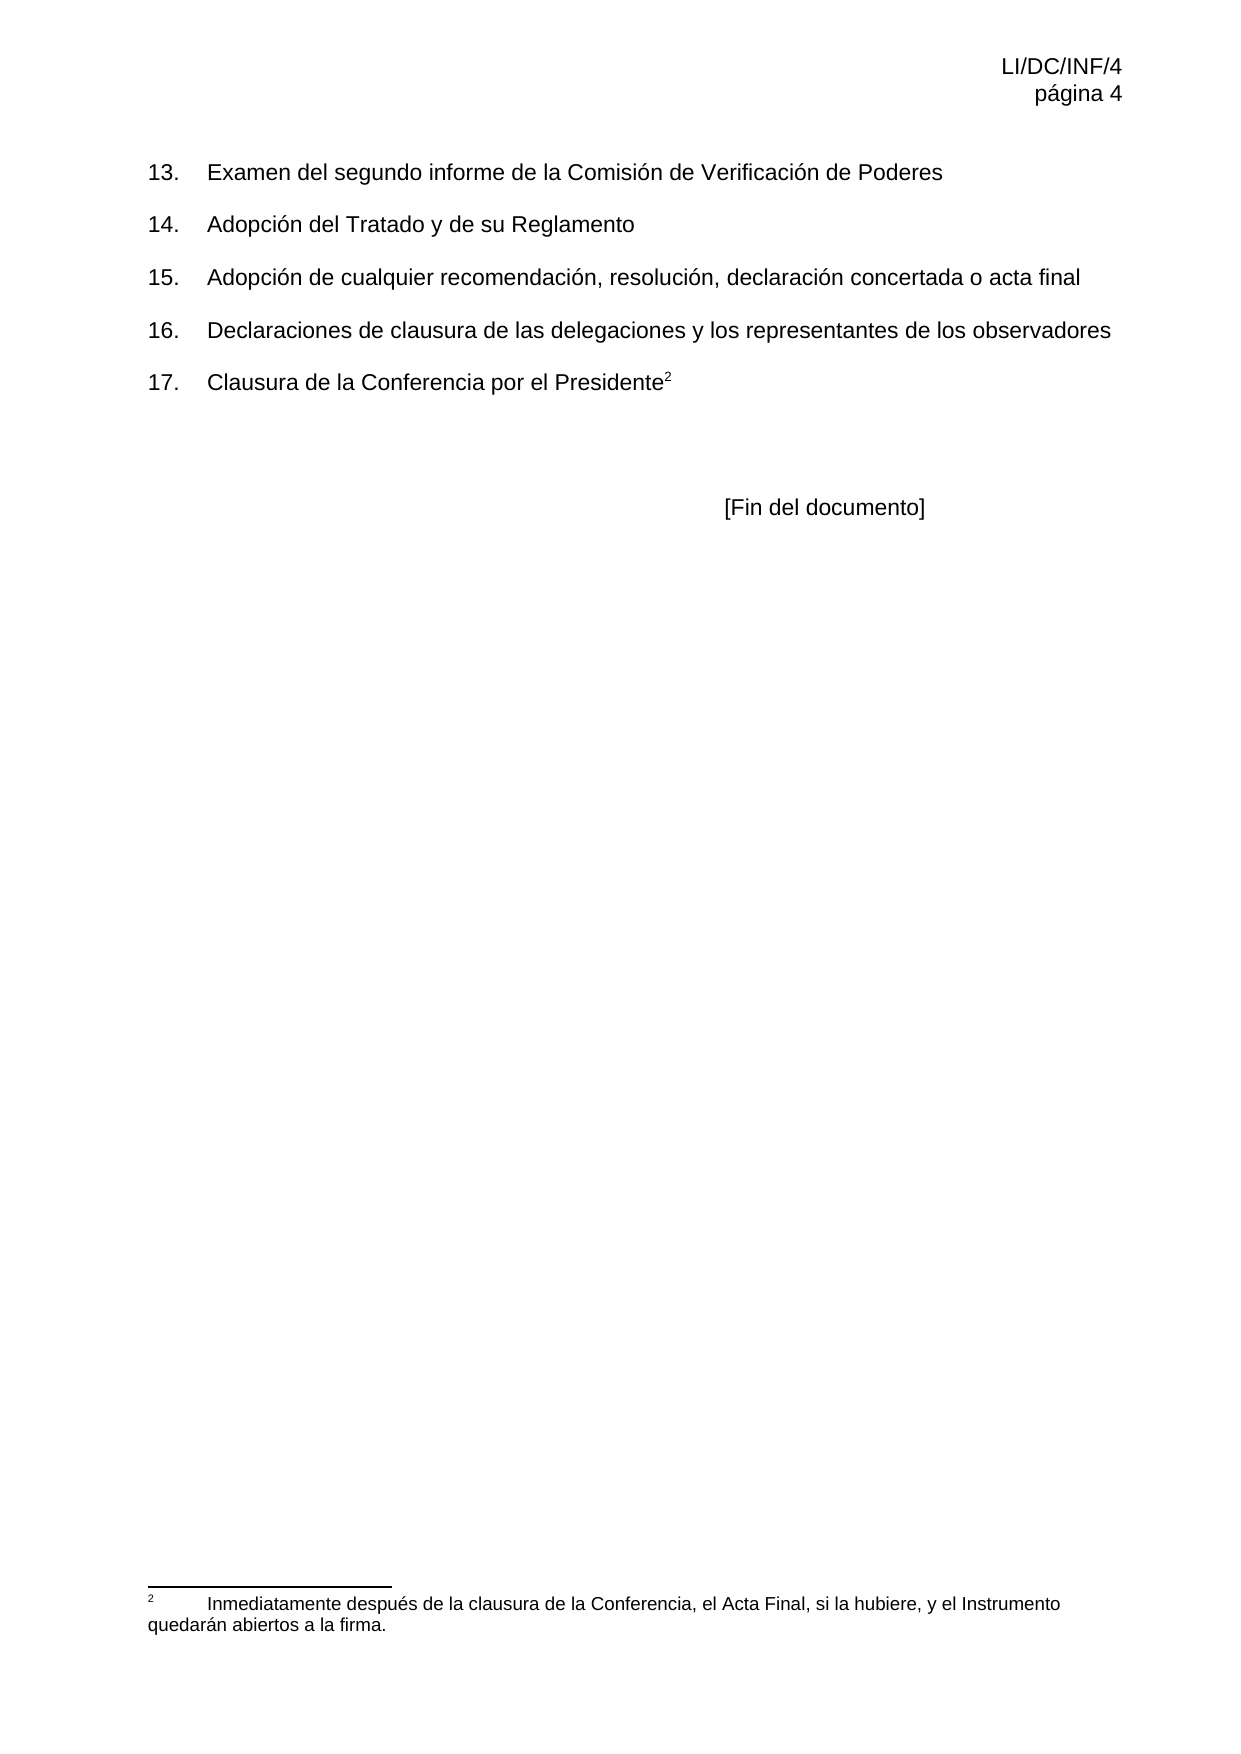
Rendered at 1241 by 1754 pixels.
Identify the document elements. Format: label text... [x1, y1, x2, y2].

text Clausura de la Conferencia por el Presidente [148, 369, 1122, 396]
text Declaraciones de clausura de las delegaciones y los representantes de los observadores [148, 317, 1122, 343]
text Examen del segundo informe de la Comisión de Verificación de Poderes [148, 158, 1122, 185]
text Adopción de cualquier recomendación, resolución, declaración concertada o acta final [148, 264, 1122, 290]
text Adopción del Tratado y de su Reglamento [148, 211, 1122, 238]
text [Fin del documento] [724, 494, 1122, 521]
